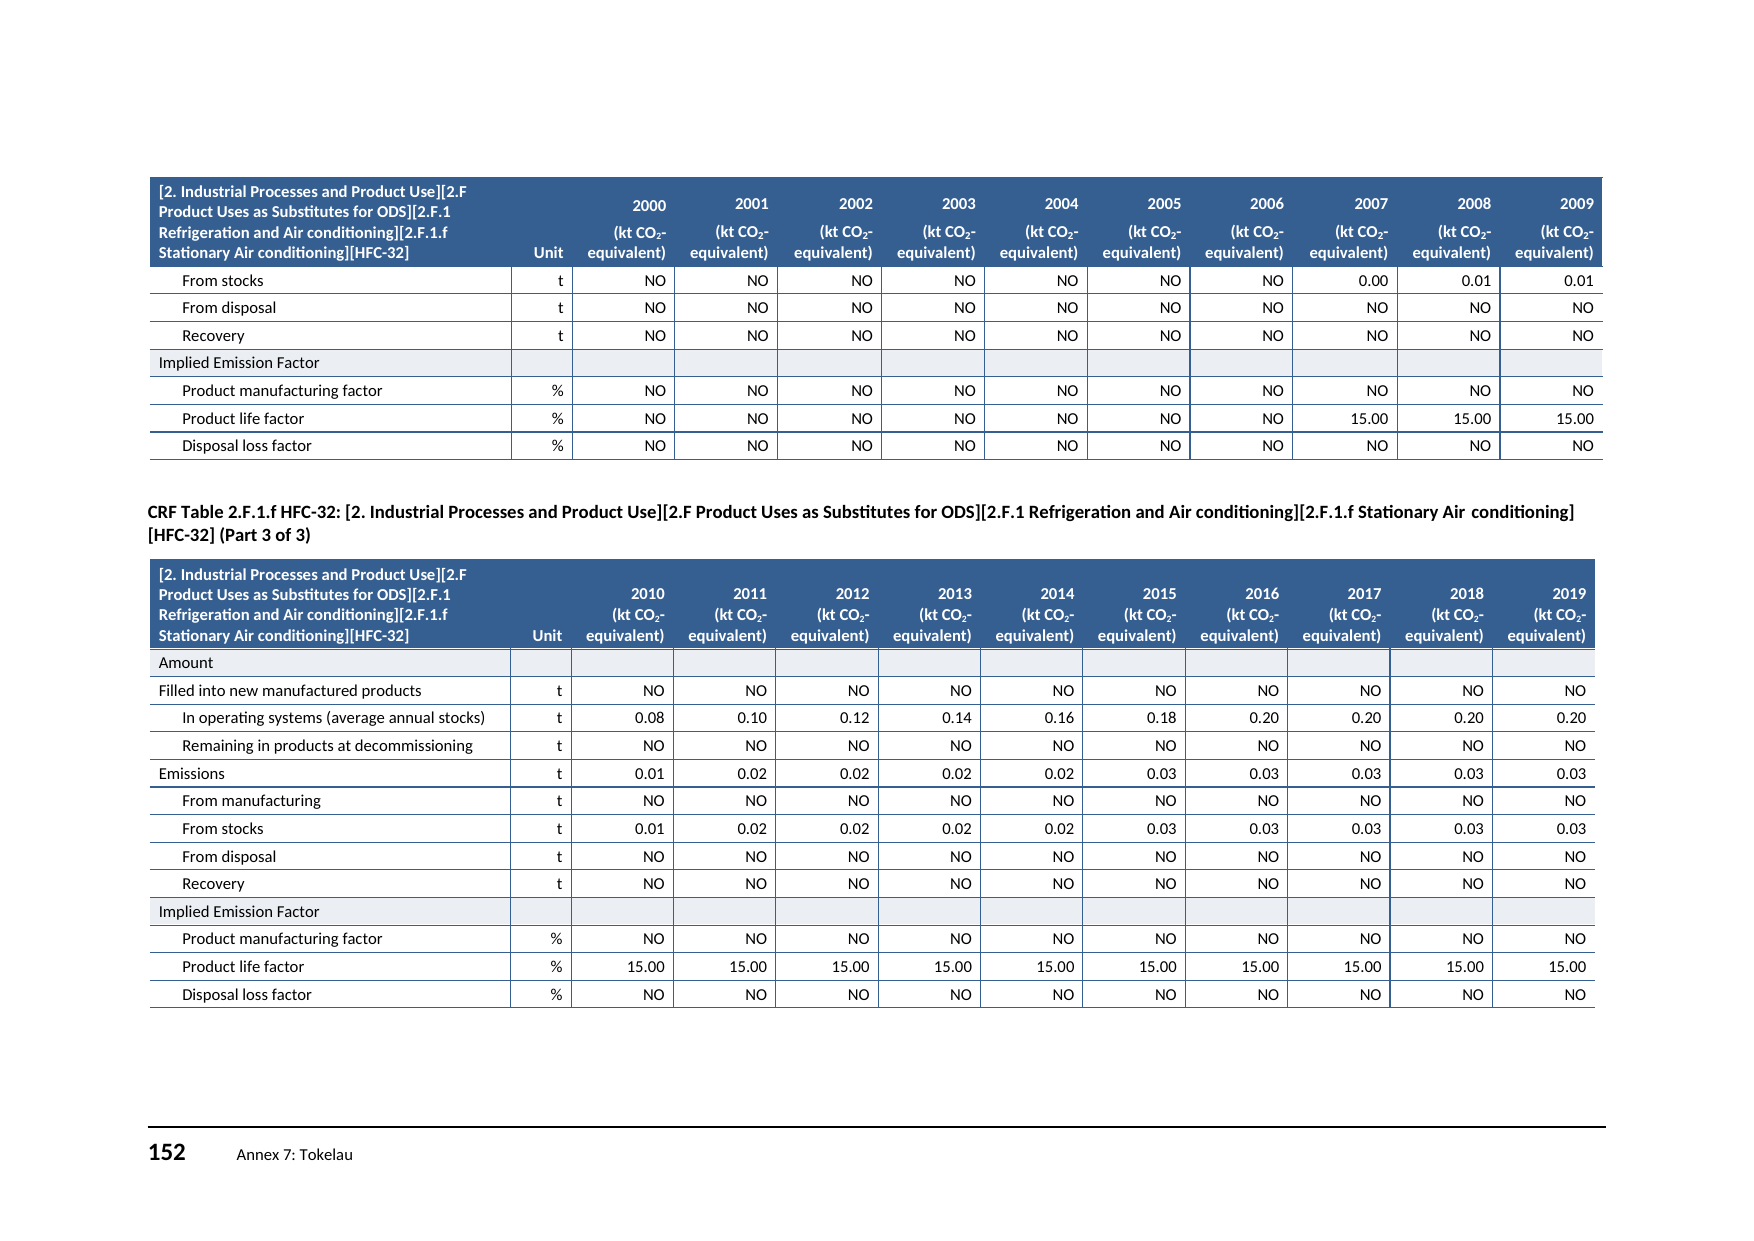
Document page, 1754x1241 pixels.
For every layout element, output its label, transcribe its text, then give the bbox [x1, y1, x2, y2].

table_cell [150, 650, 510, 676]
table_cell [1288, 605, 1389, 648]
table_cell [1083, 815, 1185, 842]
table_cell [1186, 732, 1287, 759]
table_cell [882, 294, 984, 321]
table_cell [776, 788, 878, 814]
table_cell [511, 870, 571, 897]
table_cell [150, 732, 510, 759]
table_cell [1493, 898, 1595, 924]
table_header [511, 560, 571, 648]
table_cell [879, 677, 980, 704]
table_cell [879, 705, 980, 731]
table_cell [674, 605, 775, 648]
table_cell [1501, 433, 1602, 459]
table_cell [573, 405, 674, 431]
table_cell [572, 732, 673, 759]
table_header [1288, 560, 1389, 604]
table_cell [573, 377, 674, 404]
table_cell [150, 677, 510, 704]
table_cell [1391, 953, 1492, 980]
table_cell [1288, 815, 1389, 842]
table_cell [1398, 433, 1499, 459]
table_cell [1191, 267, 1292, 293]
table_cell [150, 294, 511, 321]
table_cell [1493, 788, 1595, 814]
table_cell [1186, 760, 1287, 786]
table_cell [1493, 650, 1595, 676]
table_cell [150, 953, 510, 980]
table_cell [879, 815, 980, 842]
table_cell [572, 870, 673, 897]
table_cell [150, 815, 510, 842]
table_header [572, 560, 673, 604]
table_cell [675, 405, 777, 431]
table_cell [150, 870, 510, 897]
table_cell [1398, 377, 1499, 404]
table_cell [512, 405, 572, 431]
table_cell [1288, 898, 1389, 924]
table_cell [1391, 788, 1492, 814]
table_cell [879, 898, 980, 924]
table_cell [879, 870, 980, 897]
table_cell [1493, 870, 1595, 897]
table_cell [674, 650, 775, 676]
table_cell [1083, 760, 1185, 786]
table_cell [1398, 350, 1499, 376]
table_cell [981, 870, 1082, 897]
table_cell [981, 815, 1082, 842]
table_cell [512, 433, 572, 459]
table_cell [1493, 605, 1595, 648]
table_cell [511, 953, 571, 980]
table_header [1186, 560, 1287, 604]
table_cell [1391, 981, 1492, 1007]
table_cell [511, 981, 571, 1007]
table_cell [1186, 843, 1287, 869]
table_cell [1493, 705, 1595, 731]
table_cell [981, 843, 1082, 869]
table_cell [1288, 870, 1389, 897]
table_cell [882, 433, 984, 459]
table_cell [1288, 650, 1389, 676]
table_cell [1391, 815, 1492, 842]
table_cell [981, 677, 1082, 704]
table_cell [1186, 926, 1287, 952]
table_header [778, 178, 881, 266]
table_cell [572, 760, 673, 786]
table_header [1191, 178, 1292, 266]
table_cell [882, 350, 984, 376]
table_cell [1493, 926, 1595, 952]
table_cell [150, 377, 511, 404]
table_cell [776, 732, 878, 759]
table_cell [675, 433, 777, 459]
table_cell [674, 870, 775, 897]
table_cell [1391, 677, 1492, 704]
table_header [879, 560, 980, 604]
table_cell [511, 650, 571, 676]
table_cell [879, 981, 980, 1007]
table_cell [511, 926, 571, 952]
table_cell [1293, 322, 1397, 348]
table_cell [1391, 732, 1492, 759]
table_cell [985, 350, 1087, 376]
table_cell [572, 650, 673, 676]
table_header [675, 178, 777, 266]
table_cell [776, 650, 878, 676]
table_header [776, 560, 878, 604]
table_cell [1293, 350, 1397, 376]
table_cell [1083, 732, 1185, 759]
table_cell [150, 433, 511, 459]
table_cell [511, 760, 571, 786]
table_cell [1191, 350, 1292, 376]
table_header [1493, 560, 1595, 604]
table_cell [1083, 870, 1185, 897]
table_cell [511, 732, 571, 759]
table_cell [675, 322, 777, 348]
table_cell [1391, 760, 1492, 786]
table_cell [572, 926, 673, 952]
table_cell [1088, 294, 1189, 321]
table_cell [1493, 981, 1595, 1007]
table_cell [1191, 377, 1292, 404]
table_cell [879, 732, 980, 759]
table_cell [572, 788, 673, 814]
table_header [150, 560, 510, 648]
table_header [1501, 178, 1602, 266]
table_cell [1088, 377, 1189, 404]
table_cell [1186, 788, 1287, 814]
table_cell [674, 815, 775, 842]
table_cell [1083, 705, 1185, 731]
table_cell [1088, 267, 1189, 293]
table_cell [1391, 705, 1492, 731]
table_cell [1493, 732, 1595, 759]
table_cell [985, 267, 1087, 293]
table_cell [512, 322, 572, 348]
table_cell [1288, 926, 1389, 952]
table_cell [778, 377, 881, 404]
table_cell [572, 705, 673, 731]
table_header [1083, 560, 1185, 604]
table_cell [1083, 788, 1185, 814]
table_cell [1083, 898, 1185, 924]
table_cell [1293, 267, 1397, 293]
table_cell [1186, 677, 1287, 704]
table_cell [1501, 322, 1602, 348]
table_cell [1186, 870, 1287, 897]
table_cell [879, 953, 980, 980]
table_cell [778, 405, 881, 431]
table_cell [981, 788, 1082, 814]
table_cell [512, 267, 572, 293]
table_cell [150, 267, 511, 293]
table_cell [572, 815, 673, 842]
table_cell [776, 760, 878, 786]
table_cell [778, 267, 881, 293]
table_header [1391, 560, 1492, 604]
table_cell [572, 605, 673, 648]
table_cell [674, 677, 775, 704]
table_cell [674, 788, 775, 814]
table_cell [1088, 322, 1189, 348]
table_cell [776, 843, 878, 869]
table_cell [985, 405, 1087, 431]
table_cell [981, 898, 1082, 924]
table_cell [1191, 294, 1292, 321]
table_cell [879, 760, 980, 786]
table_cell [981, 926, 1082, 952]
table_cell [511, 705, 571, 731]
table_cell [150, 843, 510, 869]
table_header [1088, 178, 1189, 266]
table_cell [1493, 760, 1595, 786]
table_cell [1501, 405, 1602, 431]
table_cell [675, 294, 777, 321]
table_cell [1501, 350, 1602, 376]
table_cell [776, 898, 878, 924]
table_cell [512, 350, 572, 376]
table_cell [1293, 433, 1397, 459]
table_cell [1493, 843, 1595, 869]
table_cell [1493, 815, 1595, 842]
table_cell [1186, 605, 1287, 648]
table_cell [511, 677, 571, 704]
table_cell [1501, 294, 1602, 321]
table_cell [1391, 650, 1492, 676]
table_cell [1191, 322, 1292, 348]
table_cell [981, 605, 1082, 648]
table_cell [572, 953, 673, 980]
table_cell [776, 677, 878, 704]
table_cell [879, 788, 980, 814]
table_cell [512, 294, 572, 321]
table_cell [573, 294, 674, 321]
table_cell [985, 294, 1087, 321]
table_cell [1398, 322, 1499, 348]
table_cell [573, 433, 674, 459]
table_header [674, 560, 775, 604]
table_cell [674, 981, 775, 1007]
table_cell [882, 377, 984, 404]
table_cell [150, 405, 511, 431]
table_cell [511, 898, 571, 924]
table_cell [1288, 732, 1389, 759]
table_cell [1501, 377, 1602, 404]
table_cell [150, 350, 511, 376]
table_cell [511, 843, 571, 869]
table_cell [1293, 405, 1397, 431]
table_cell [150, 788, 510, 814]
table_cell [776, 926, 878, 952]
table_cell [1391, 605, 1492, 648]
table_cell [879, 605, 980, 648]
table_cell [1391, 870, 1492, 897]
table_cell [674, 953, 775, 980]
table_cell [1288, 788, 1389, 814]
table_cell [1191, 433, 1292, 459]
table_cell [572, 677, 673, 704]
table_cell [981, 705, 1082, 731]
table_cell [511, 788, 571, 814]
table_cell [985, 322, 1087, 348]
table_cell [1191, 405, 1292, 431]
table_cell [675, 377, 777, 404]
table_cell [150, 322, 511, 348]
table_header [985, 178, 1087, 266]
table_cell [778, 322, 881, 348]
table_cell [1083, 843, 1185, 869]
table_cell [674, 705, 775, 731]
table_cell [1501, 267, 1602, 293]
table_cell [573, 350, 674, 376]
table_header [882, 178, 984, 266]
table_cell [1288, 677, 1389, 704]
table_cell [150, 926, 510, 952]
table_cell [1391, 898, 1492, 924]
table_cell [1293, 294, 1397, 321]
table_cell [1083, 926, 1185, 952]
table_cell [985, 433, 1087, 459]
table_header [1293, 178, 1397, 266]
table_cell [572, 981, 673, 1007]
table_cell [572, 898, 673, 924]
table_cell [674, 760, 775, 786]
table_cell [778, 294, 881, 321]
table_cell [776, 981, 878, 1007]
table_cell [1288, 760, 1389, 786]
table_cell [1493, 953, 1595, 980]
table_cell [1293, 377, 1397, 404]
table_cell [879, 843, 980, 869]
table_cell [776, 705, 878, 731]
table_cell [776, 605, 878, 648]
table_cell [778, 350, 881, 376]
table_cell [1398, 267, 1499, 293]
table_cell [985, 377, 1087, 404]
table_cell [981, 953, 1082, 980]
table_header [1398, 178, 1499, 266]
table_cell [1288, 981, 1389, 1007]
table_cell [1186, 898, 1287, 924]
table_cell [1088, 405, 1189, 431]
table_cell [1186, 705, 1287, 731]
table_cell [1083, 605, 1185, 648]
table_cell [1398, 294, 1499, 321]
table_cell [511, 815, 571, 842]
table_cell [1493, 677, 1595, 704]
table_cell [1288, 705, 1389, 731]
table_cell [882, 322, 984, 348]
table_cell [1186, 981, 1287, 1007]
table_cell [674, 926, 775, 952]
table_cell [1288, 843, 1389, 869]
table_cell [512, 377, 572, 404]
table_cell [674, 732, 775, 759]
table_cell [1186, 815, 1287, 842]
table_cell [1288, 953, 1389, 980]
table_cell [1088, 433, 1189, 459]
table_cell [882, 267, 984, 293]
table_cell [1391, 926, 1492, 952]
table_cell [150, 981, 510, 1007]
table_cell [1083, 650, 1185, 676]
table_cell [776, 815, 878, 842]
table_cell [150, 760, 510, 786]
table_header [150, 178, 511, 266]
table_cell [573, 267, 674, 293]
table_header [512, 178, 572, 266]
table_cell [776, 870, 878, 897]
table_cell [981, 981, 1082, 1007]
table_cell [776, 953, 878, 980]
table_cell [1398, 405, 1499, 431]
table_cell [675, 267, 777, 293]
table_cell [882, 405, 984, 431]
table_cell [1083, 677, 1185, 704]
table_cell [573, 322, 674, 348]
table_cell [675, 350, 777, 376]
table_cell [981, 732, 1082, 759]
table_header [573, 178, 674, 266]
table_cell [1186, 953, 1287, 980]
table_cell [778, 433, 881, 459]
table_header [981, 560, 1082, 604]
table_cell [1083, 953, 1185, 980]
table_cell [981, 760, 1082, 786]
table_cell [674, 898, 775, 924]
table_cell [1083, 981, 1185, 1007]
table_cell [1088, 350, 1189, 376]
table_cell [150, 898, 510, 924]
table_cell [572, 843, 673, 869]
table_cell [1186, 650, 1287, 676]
text CRF Table 2.F.1.f HFC-32: [2. Industrial Processes and Product Use][2.F Product Uses as Substitutes for ODS][2.F.1 Refrigeration and Air conditioning][2.F.1.f Stationary Air conditioning] [HFC-32] (Part 3 of 3) [148, 501, 1606, 546]
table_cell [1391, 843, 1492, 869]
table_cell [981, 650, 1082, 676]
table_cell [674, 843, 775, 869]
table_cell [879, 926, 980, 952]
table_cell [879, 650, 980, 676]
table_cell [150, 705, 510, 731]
